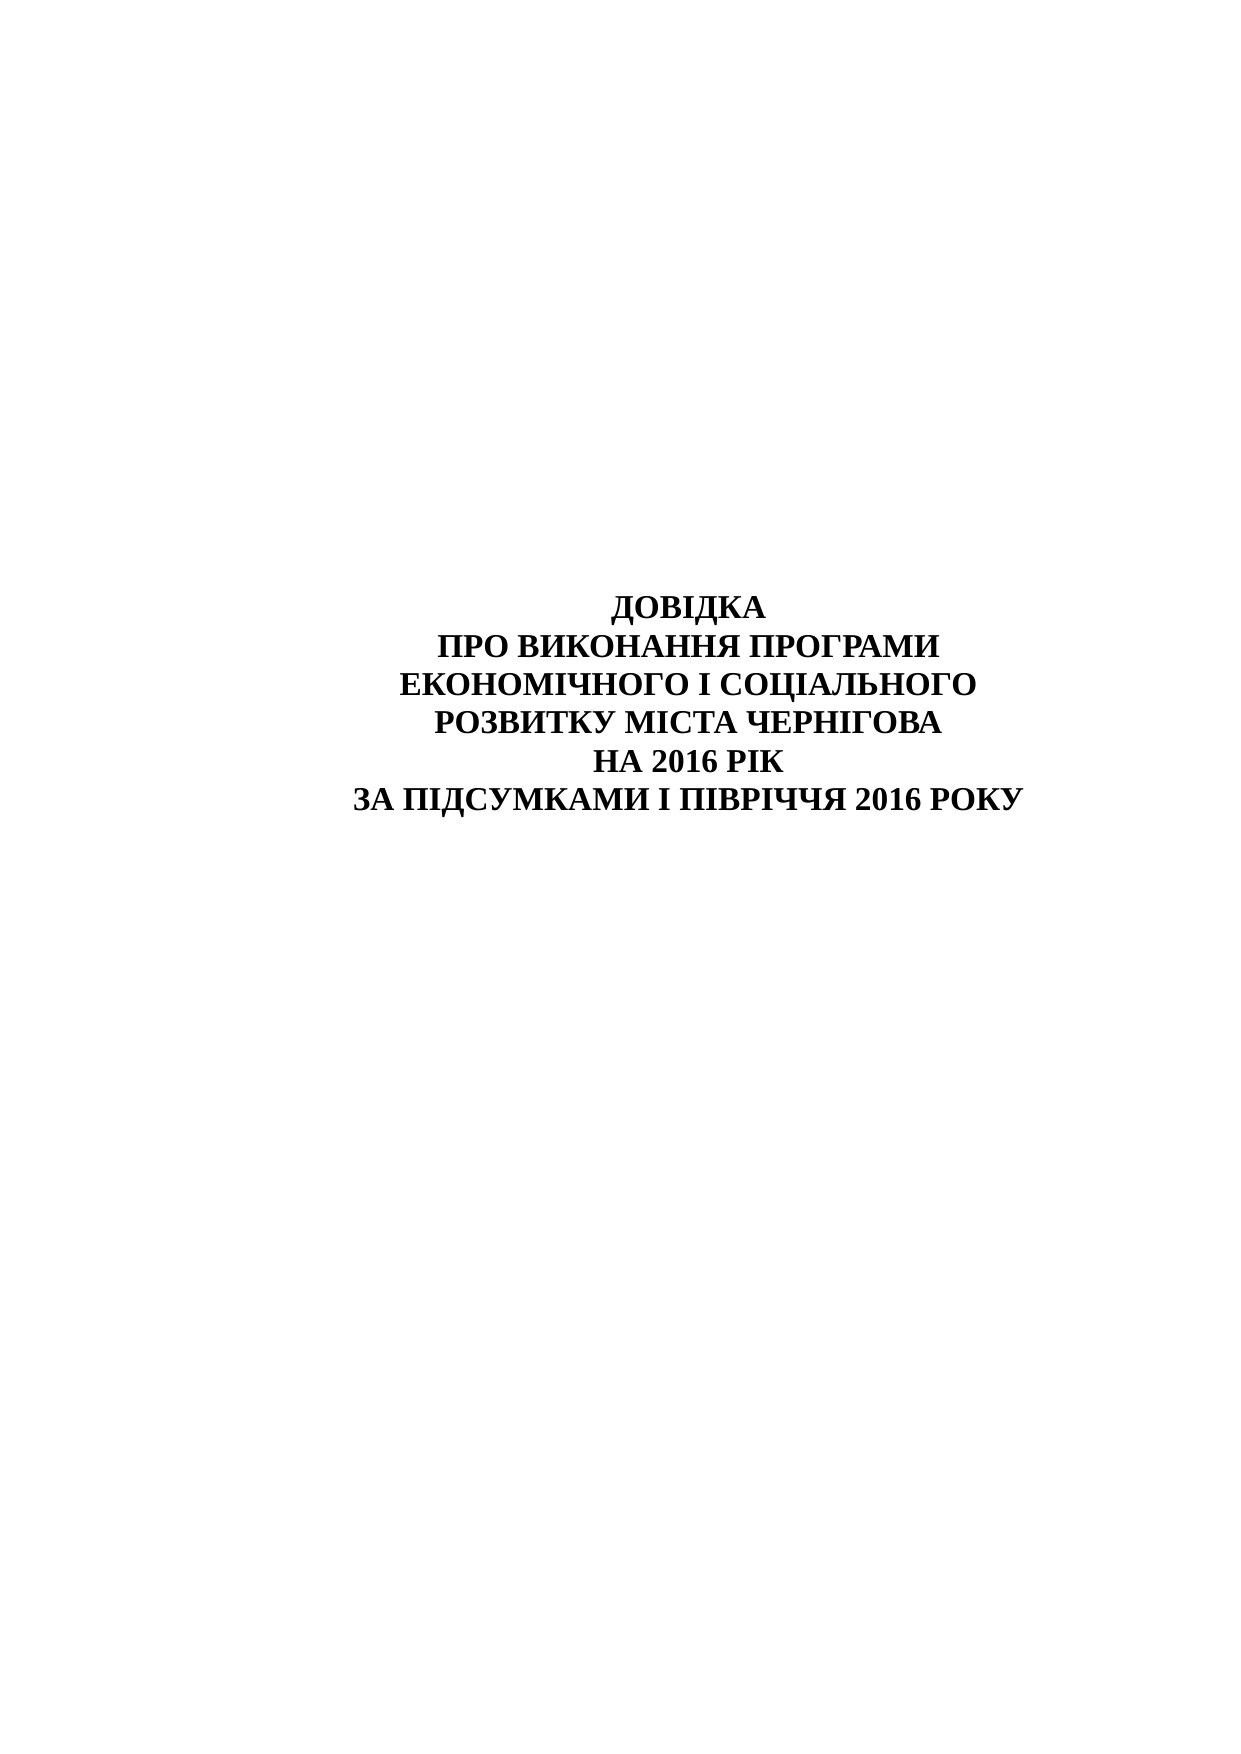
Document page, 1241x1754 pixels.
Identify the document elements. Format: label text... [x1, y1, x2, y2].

title ДОВІДКА [150, 588, 1152, 626]
title ЗА ПІДСУМКАМИ І ПІВРІЧЧЯ 2016 РОКУ [150, 779, 1152, 818]
title ПРО ВИКОНАННЯ ПРОГРАМИ [150, 626, 1152, 664]
title НА 2016 РІК [150, 741, 1152, 779]
title ЕКОНОМІЧНОГО І СОЦІАЛЬНОГО [150, 664, 1152, 703]
title РОЗВИТКУ МІСТА ЧЕРНІГОВА [150, 703, 1152, 741]
